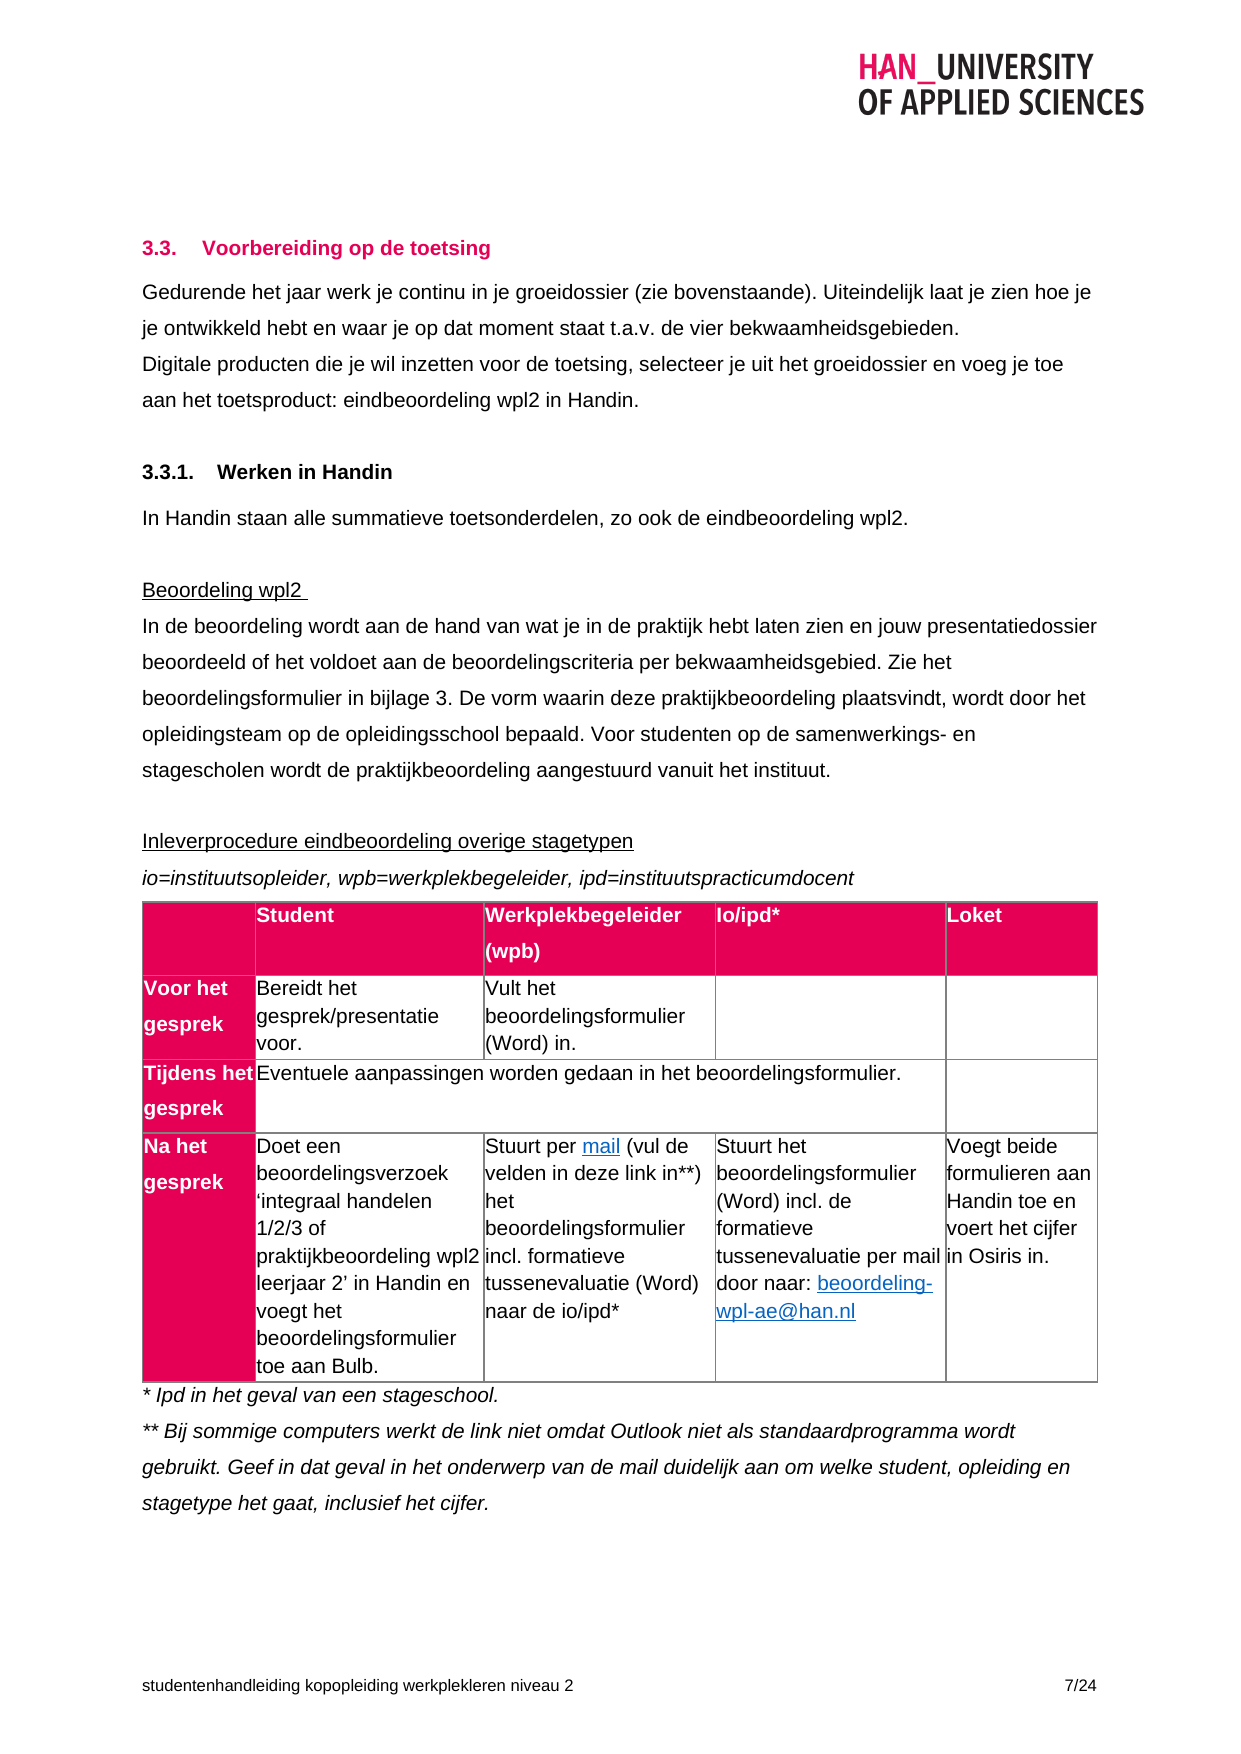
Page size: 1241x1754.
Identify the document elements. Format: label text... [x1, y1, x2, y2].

table_cell [716, 976, 945, 1059]
table_cell [947, 976, 1097, 1059]
text Gedurende het jaar werk je continu in je groeidossier (zie bovenstaande). Uiteindelijk laat je zien hoe je je ontwikkeld hebt en waar je op dat moment staat t.a.v. de vier bekwaamheidsgebieden. [142, 280, 1098, 340]
table_cell Stuurt per mail (vul de velden in deze link in**) het beoordelingsformulier incl. formatieve tussenevaluatie (Word) naar de io/ipd* [485, 1134, 715, 1381]
subtitle Werken in Handin [142, 460, 1098, 484]
table_header Io/ipd* [716, 903, 945, 975]
table_cell Voor het gesprek [143, 976, 255, 1059]
text Digitale producten die je wil inzetten voor de toetsing, selecteer je uit het groeidossier en voeg je toe aan het toetsproduct: eindbeoordeling wpl2 in Handin. [142, 352, 1098, 412]
table_cell [947, 1060, 1097, 1132]
table_cell Stuurt het beoordelingsformulier (Word) incl. de formatieve tussenevaluatie per mail door naar: beoordeling-wpl-ae@han.nl [716, 1134, 945, 1381]
table_header [143, 903, 255, 975]
table_header Loket [947, 903, 1097, 975]
table_header Werkplekbegeleider (wpb) [485, 903, 715, 975]
text io=instituutsopleider, wpb=werkplekbegeleider, ipd=instituutspracticumdocent [142, 865, 1098, 889]
text In de beoordeling wordt aan de hand van wat je in de praktijk hebt laten zien en jouw presentatiedossier beoordeeld of het voldoet aan de beoordelingscriteria per bekwaamheidsgebied. Zie het beoordelingsformulier in bijlage 3. De vorm waarin deze praktijkbeoordeling plaatsvindt, wordt door het opleidingsteam op de opleidingsschool bepaald. Voor studenten op de samenwerkings- en stagescholen wordt de praktijkbeoordeling aangestuurd vanuit het instituut. [142, 614, 1098, 781]
text ** Bij sommige computers werkt de link niet omdat Outlook niet als standaardprogramma wordt gebruikt. Geef in dat geval in het onderwerp van de mail duidelijk aan om welke student, opleiding en stagetype het gaat, inclusief het cijfer. [142, 1419, 1098, 1514]
text In Handin staan alle summatieve toetsonderdelen, zo ook de eindbeoordeling wpl2. [142, 506, 1098, 530]
table_cell Voegt beide formulieren aan Handin toe en voert het cijfer in Osiris in. [947, 1134, 1097, 1381]
table_cell Na het gesprek [143, 1134, 255, 1381]
table_cell Eventuele aanpassingen worden gedaan in het beoordelingsformulier. [256, 1060, 945, 1132]
text * Ipd in het geval van een stageschool. [142, 1383, 1098, 1407]
table_cell Vult het beoordelingsformulier (Word) in. [485, 976, 715, 1059]
picture [805, 0, 1198, 169]
subtitle Beoordeling wpl2 [142, 578, 1098, 602]
table_cell Doet een beoordelingsverzoek ‘integraal handelen 1/2/3 of praktijkbeoordeling wpl2 leerjaar 2’ in Handin en voegt het beoordelingsformulier toe aan Bulb. [256, 1134, 483, 1381]
subtitle Voorbereiding op de toetsing [142, 236, 1098, 260]
table_cell Tijdens het gesprek [143, 1060, 255, 1132]
table_cell Bereidt het gesprek/presentatie voor. [256, 976, 483, 1059]
table_header Student [256, 903, 483, 975]
subtitle Inleverprocedure eindbeoordeling overige stagetypen [142, 829, 1098, 853]
